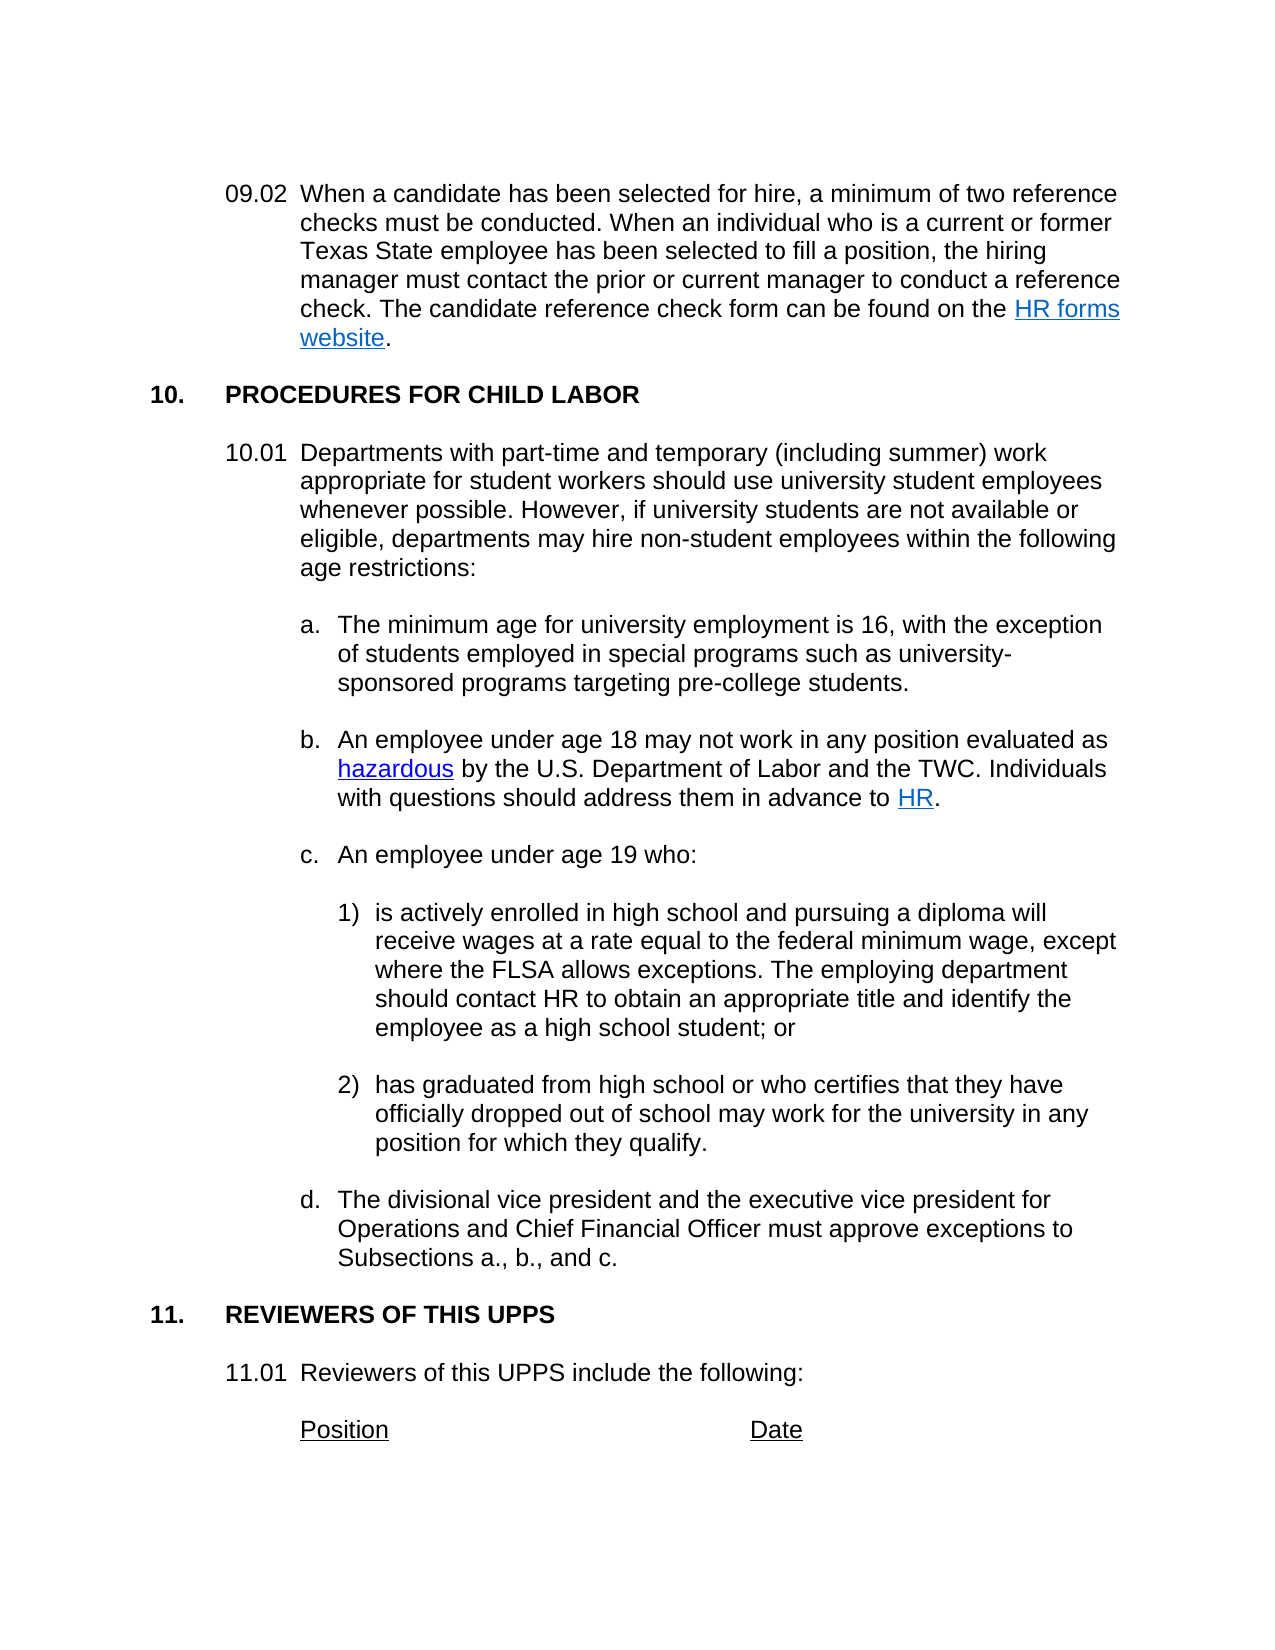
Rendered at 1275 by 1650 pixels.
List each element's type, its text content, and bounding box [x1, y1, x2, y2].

text 2) has graduated from high school or who certifies that they have officially dropped out of school may work for the university in any position for which they qualify. [337, 1070, 1125, 1156]
list The divisional vice president and the executive vice president for Operations and Chief Financial Officer must approve exceptions to Subsections a., b., and c. [300, 1185, 1125, 1271]
text a. The minimum age for university employment is 16, with the exception of students employed in special programs such as university-sponsored programs targeting pre-college students. [300, 610, 1125, 696]
text 09.02 When a candidate has been selected for hire, a minimum of two reference checks must be conducted. When an individual who is a current or former Texas State employee has been selected to fill a position, the hiring manager must contact the prior or current manager to conduct a reference check. The candidate reference check form can be found on the HR forms website. [225, 179, 1125, 351]
text 10.01 Departments with part-time and temporary (including summer) work appropriate for student workers should use university student employees whenever possible. However, if university students are not available or eligible, departments may hire non-student employees within the following age restrictions: [225, 437, 1125, 581]
list is actively enrolled in high school and pursuing a diploma will receive wages at a rate equal to the federal minimum wage, except where the FLSA allows exceptions. The employing department should contact HR to obtain an appropriate title and identify the employee as a high school student; or [337, 897, 1125, 1041]
text 11.01 Reviewers of this UPPS include the following: [225, 1357, 1125, 1386]
text 11. REVIEWERS OF THIS UPPS [150, 1300, 1125, 1329]
text Position Date [300, 1415, 1125, 1444]
text 10. PROCEDURES FOR CHILD LABOR [150, 380, 1125, 409]
text b. An employee under age 18 may not work in any position evaluated as hazardous by the U.S. Department of Labor and the TWC. Individuals with questions should address them in advance to HR. [300, 725, 1125, 811]
text c. An employee under age 19 who: [300, 840, 1125, 869]
